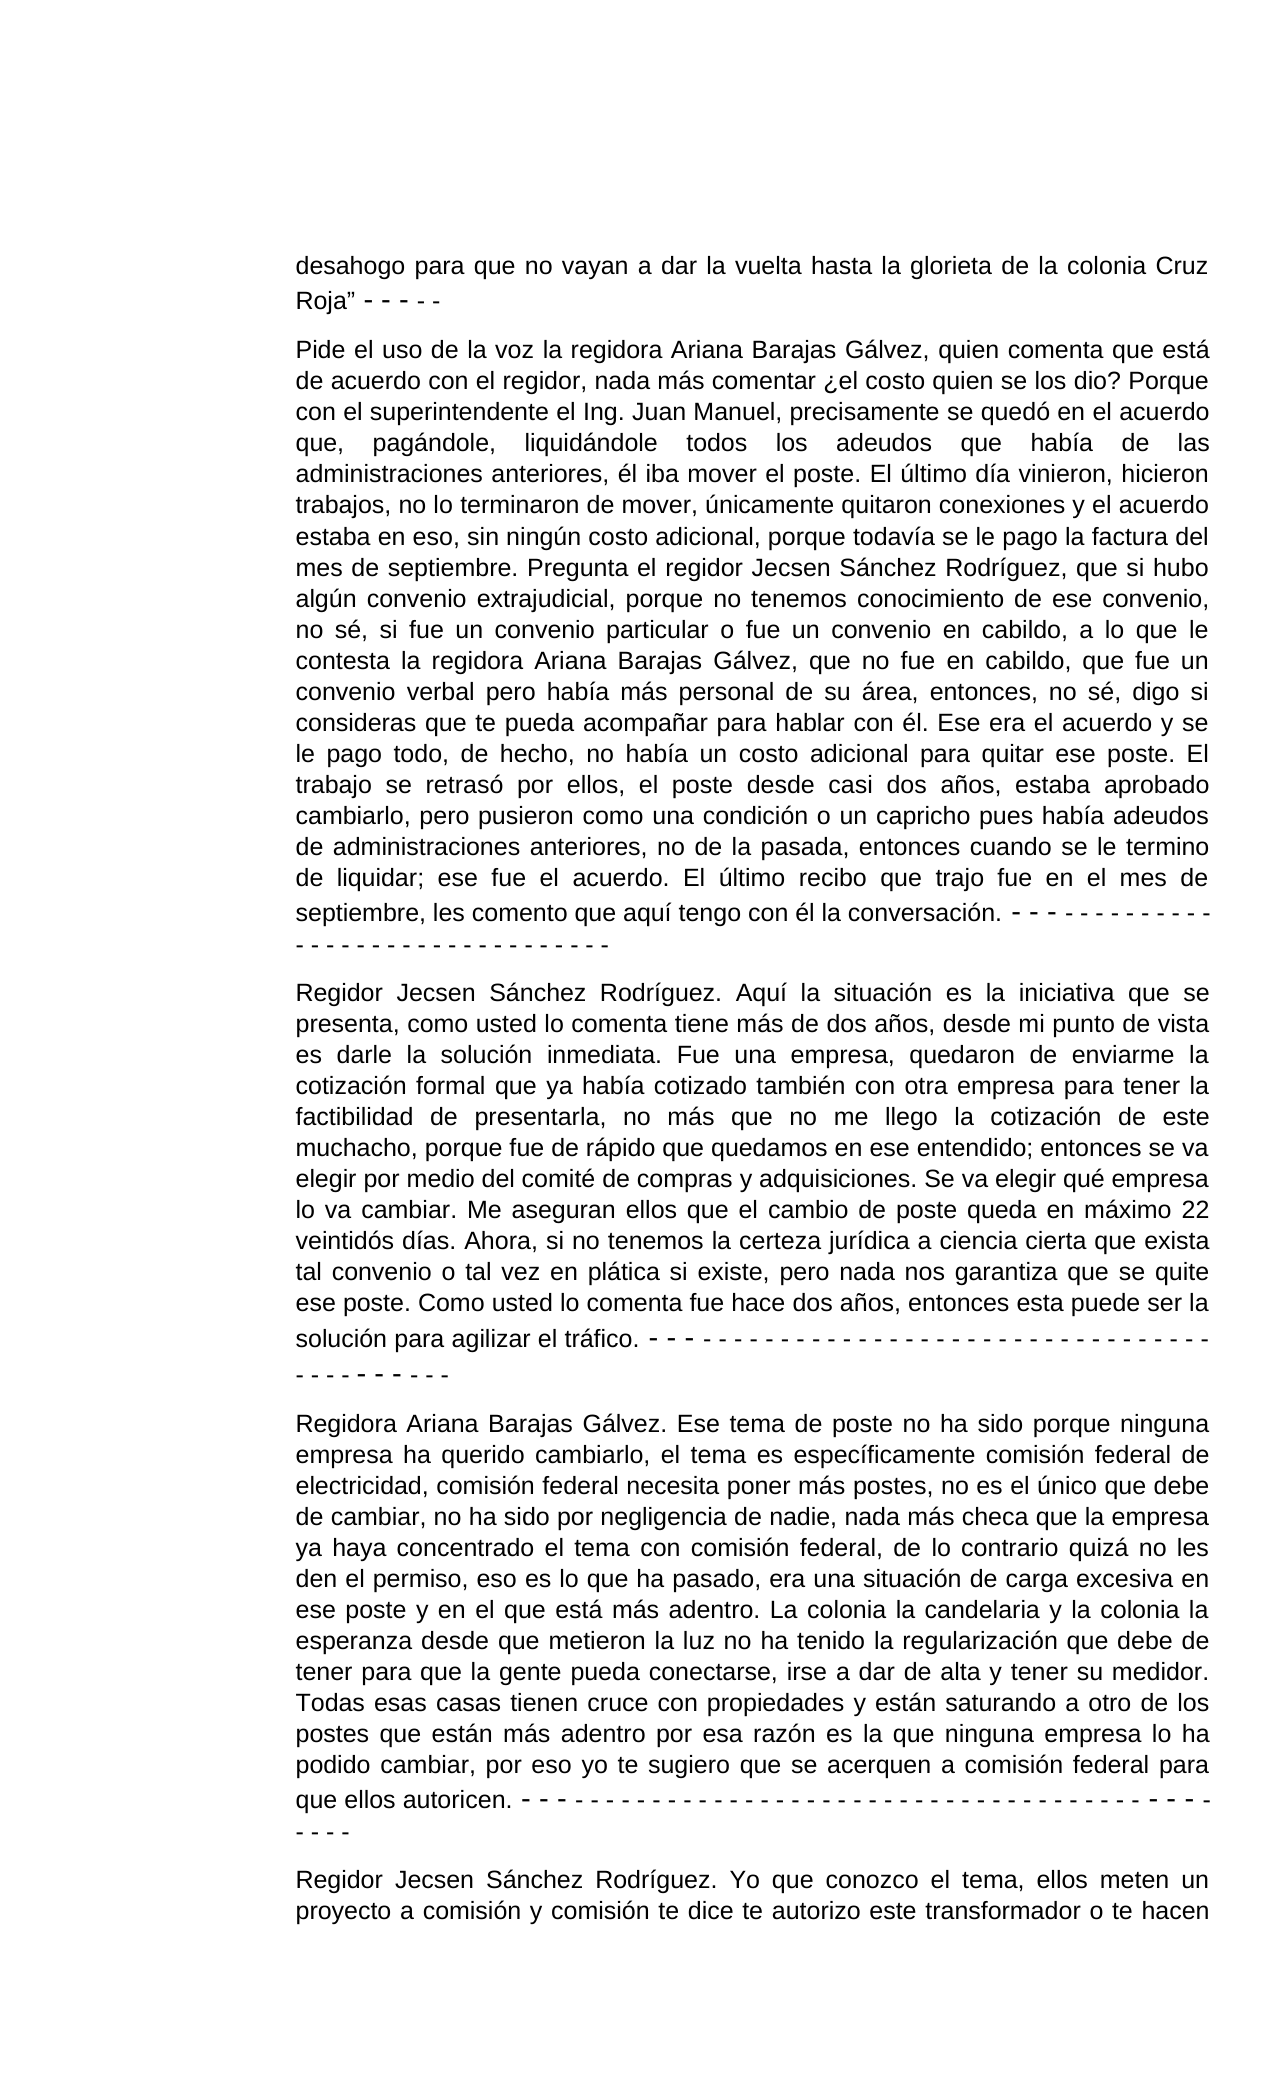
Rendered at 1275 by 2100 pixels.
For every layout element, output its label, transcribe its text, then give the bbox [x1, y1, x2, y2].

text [295, 251, 1211, 316]
text Pide el uso de la voz la regidora Ariana Barajas Gálvez, quien comenta que está de acuerdo con el regidor, nada más comentar ¿el costo quien se los dio? Porque con el superintendente el Ing. Juan Manuel, precisamente se quedó en el acuerdo que, pagándole, liquidándole todos los adeudos que había de las administraciones anteriores, él iba mover el poste. El último día vinieron, hicieron trabajos, no lo terminaron de mover, únicamente quitaron conexiones y el acuerdo estaba en eso, sin ningún costo adicional, porque todavía se le pago la factura del mes de septiembre. Pregunta el regidor Jecsen Sánchez Rodríguez, que si hubo algún convenio extrajudicial, porque no tenemos conocimiento de ese convenio, no sé, si fue un convenio particular o fue un convenio en cabildo, a lo que le contesta la regidora Ariana Barajas Gálvez, que no fue en cabildo, que fue un convenio verbal pero había más personal de su área, entonces, no sé, digo si consideras que te pueda acompañar para hablar con él. Ese era el acuerdo y se le pago todo, de hecho, no había un costo adicional para quitar ese poste. El trabajo se retrasó por ellos, el poste desde casi dos años, estaba aprobado cambiarlo, pero pusieron como una condición o un capricho pues había adeudos de administraciones anteriores, no de la pasada, entonces cuando se le termino de liquidar; ese fue el acuerdo. El último recibo que trajo fue en el mes de septiembre, les comento que aquí tengo con él la conversación. - - - - - - - - - - - - - - - - - - - - - - - - - - - - - - - - - - [295, 335, 1211, 959]
text Regidor Jecsen Sánchez Rodríguez. Aquí la situación es la iniciativa que se presenta, como usted lo comenta tiene más de dos años, desde mi punto de vista es darle la solución inmediata. Fue una empresa, quedaron de enviarme la cotización formal que ya había cotizado también con otra empresa para tener la factibilidad de presentarla, no más que no me llego la cotización de este muchacho, porque fue de rápido que quedamos en ese entendido; entonces se va elegir por medio del comité de compras y adquisiciones. Se va elegir qué empresa lo va cambiar. Me aseguran ellos que el cambio de poste queda en máximo 22 veintidós días. Ahora, si no tenemos la certeza jurídica a ciencia cierta que exista tal convenio o tal vez en plática si existe, pero nada nos garantiza que se quite ese poste. Como usted lo comenta fue hace dos años, entonces esta puede ser la solución para agilizar el tráfico. - - - - - - - - - - - - - - - - - - - - - - - - - - - - - - - - - - - - - - - - - - - - - - [295, 978, 1211, 1389]
text Regidora Ariana Barajas Gálvez. Ese tema de poste no ha sido porque ninguna empresa ha querido cambiarlo, el tema es específicamente comisión federal de electricidad, comisión federal necesita poner más postes, no es el único que debe de cambiar, no ha sido por negligencia de nadie, nada más checa que la empresa ya haya concentrado el tema con comisión federal, de lo contrario quizá no les den el permiso, eso es lo que ha pasado, era una situación de carga excesiva en ese poste y en el que está más adentro. La colonia la candelaria y la colonia la esperanza desde que metieron la luz no ha tenido la regularización que debe de tener para que la gente pueda conectarse, irse a dar de alta y tener su medidor. Todas esas casas tienen cruce con propiedades y están saturando a otro de los postes que están más adentro por esa razón es la que ninguna empresa lo ha podido cambiar, por eso yo te sugiero que se acerquen a comisión federal para que ellos autoricen. - - - - - - - - - - - - - - - - - - - - - - - - - - - - - - - - - - - - - - - - - - - - - - - - [295, 1408, 1211, 1846]
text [295, 1865, 1211, 1925]
